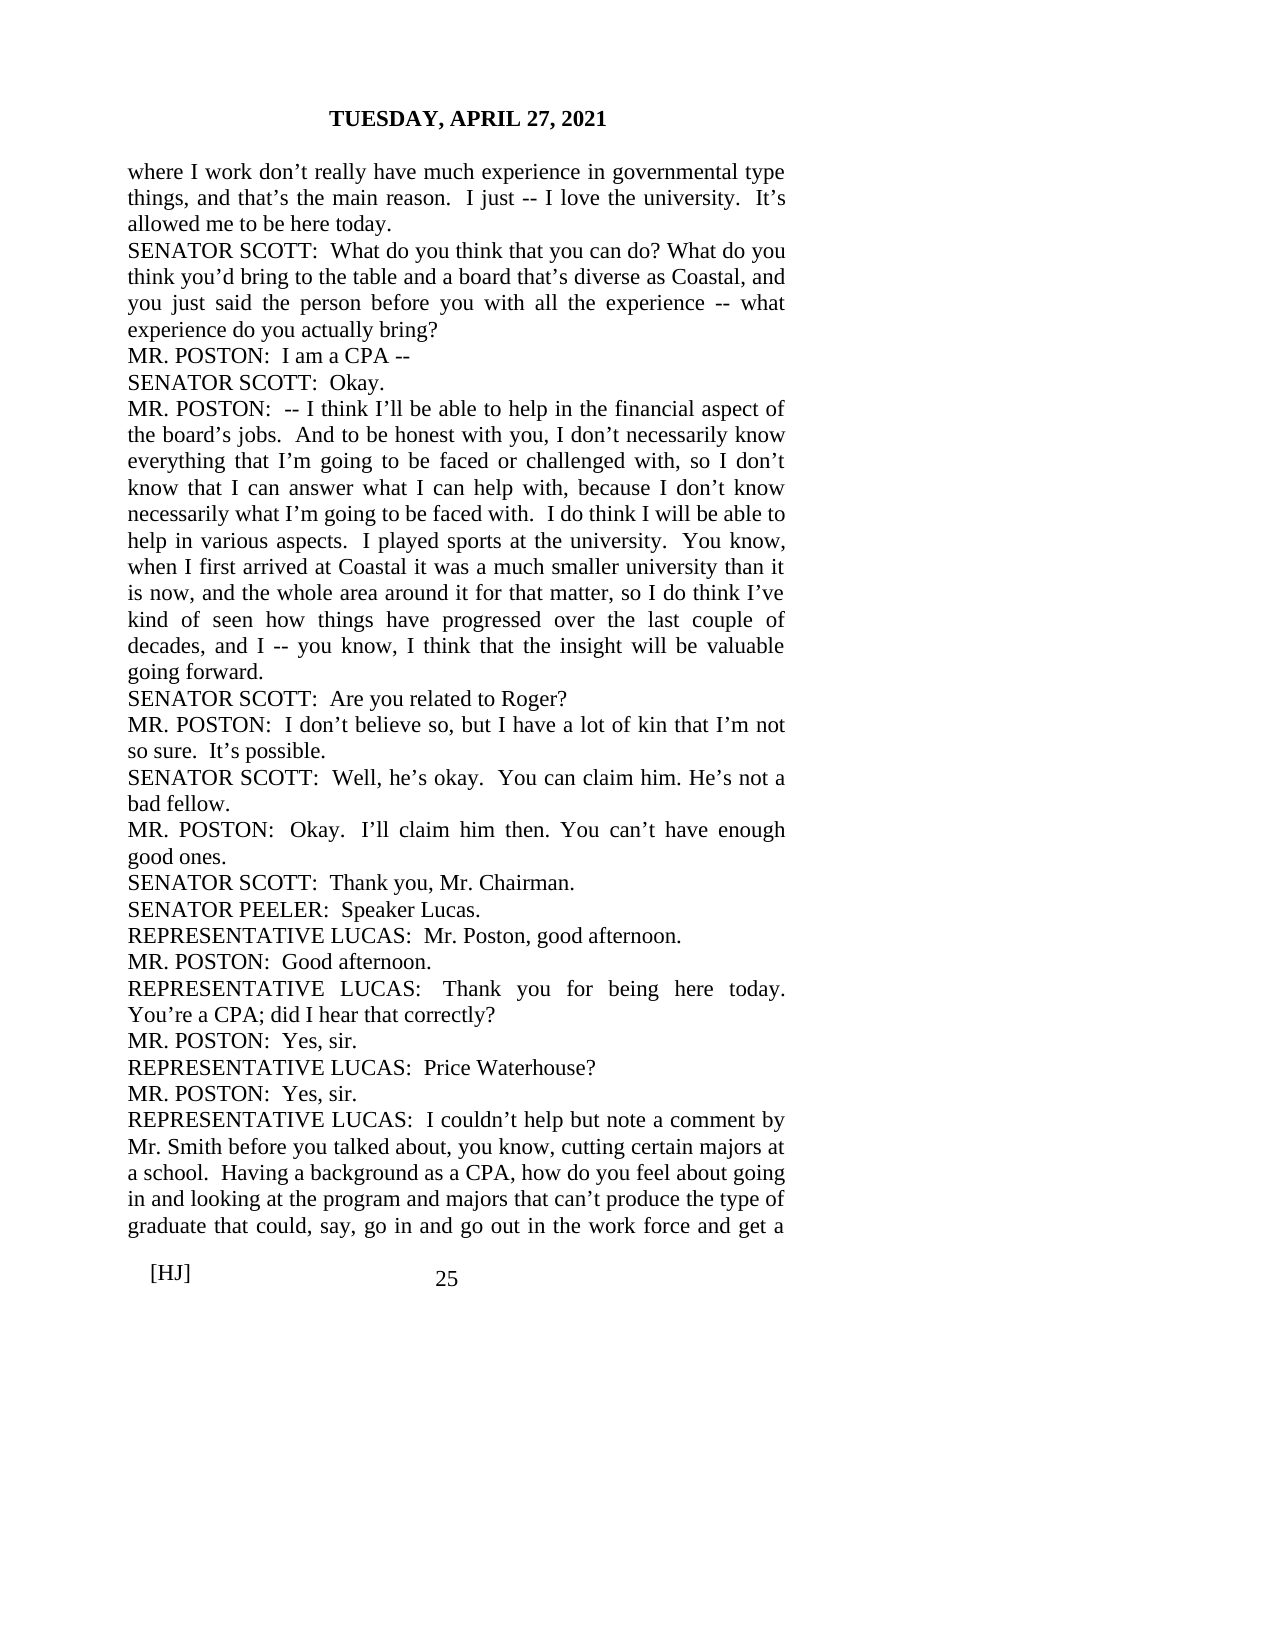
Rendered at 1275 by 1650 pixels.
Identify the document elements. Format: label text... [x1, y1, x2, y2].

text MR. POSTON: Good afternoon. [127, 948, 786, 975]
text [127, 158, 786, 237]
text REPRESENTATIVE LUCAS: Mr. Poston, good afternoon. [127, 922, 786, 948]
text SENATOR SCOTT: Are you related to Roger? [127, 685, 786, 711]
text REPRESENTATIVE LUCAS: Price Waterhouse? [127, 1054, 786, 1080]
text SENATOR PEELER: Speaker Lucas. [127, 896, 786, 922]
text MR. POSTON: Yes, sir. [127, 1027, 786, 1054]
text MR. POSTON: I am a CPA -- [127, 342, 786, 368]
text MR. POSTON: Okay. I’ll claim him then. You can’t have enough good ones. [127, 817, 786, 869]
text MR. POSTON: Yes, sir. [127, 1080, 786, 1106]
text SENATOR SCOTT: What do you think that you can do? What do you think you’d bring to the table and a board that’s diverse as Coastal, and you just said the person before you with all the experience -- what experience do you actually bring? [127, 237, 786, 342]
text REPRESENTATIVE LUCAS: Thank you for being here today. You’re a CPA; did I hear that correctly? [127, 975, 786, 1027]
text SENATOR SCOTT: Thank you, Mr. Chairman. [127, 869, 786, 896]
text SENATOR SCOTT: Okay. [127, 368, 786, 395]
text SENATOR SCOTT: Well, he’s okay. You can claim him. He’s not a bad fellow. [127, 764, 786, 817]
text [127, 1106, 786, 1238]
text MR. POSTON: I don’t believe so, but I have a lot of kin that I’m not so sure. It’s possible. [127, 711, 786, 764]
text MR. POSTON: -- I think I’ll be able to help in the financial aspect of the board’s jobs. And to be honest with you, I don’t necessarily know everything that I’m going to be faced or challenged with, so I don’t know that I can answer what I can help with, because I don’t know necessarily what I’m going to be faced with. I do think I will be able to help in various aspects. I played sports at the university. You know, when I first arrived at Coastal it was a much smaller university than it is now, and the whole area around it for that matter, so I do think I’ve kind of seen how things have progressed over the last couple of decades, and I -- you know, I think that the insight will be valuable going forward. [127, 395, 786, 685]
